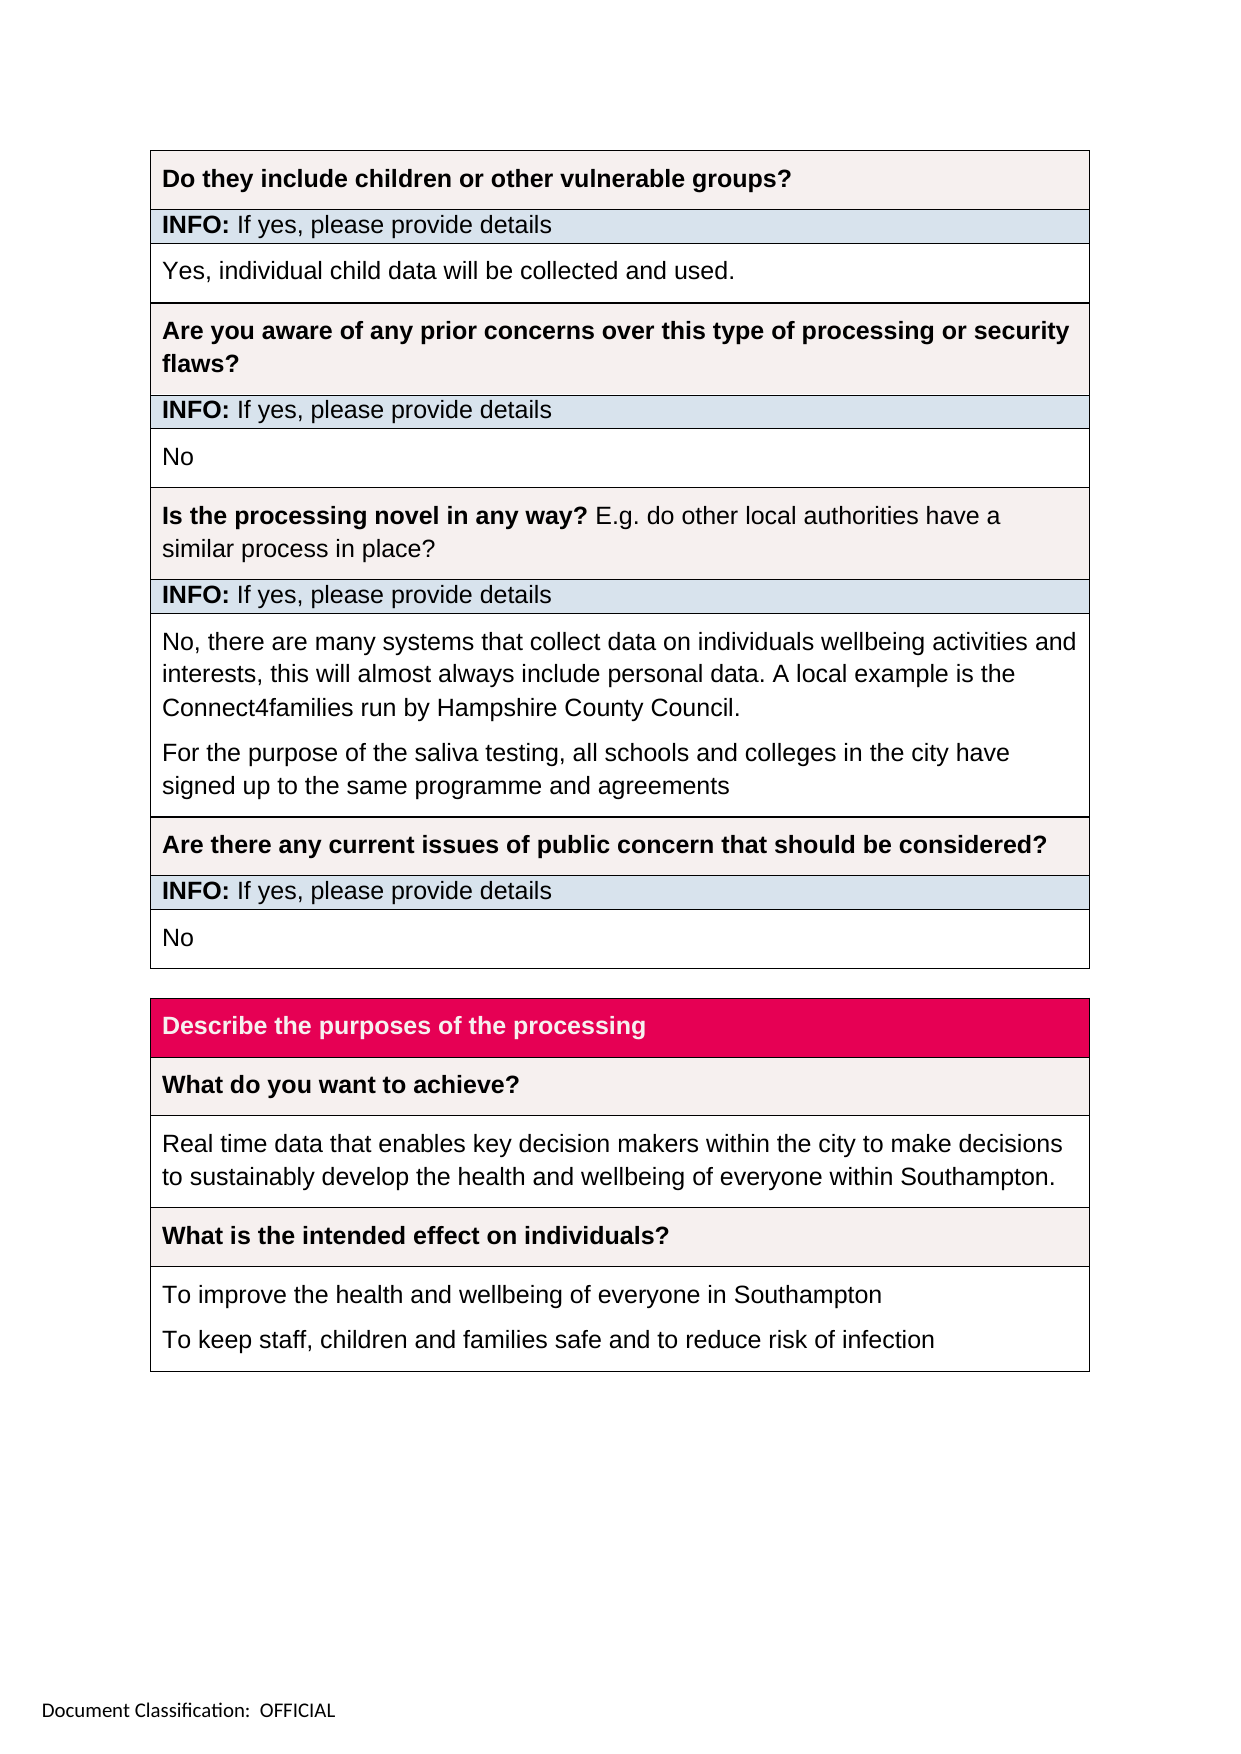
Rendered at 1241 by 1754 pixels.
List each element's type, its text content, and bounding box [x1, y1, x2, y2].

table_header Are you aware of any prior concerns over this type of processing or security flaws? [151, 304, 1089, 394]
table_cell What is the intended effect on individuals? [151, 1208, 1089, 1266]
table_cell Real time data that enables key decision makers within the city to make decisions to sustainably develop the health and wellbeing of everyone within Southampton. [151, 1116, 1089, 1207]
table_cell Is the processing novel in any way? E.g. do other local authorities have a similar process in place? [151, 488, 1089, 579]
table_cell Are there any current issues of public concern that should be considered? [151, 818, 1089, 875]
table_header Describe the purposes of the processing [151, 999, 1089, 1057]
table_cell No [151, 910, 1089, 968]
table_cell INFO: If yes, please provide details [151, 210, 1089, 243]
table_cell Yes, individual child data will be collected and used. [151, 244, 1089, 302]
table_cell INFO: If yes, please provide details [151, 876, 1089, 909]
table_cell No, there are many systems that collect data on individuals wellbeing activities and interests, this will almost always include personal data. A local example is the Connect4families run by Hampshire County Council. For the purpose of the saliva testing, all schools and colleges in the city have signed up to the same programme and agreements [151, 614, 1089, 816]
table_cell To improve the health and wellbeing of everyone in Southampton To keep staff, children and families safe and to reduce risk of infection [151, 1267, 1089, 1371]
table_cell No [151, 429, 1089, 487]
table_header Do they include children or other vulnerable groups? [151, 151, 1089, 209]
table_cell INFO: If yes, please provide details [151, 580, 1089, 613]
table_cell INFO: If yes, please provide details [151, 396, 1089, 428]
table_cell What do you want to achieve? [151, 1058, 1089, 1115]
